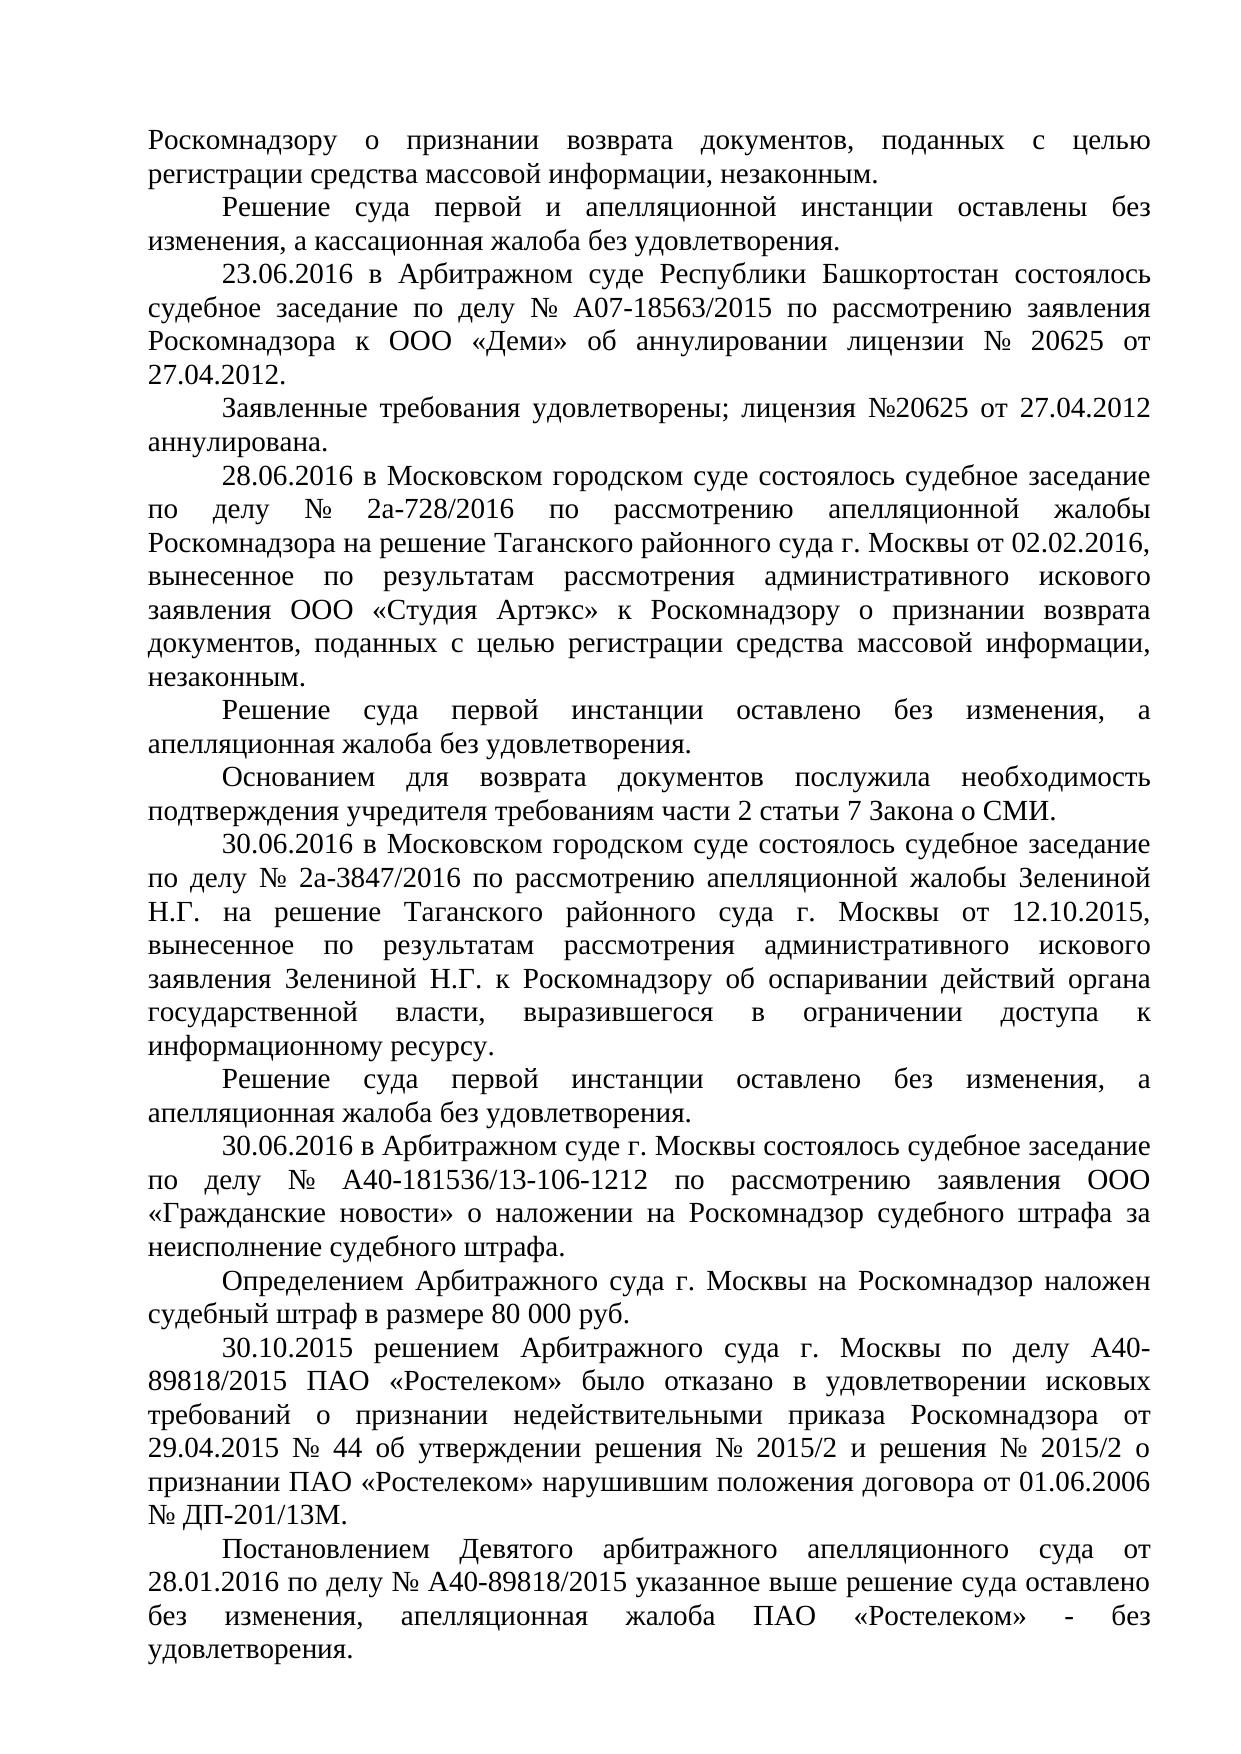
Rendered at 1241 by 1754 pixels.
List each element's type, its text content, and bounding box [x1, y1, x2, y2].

text Постановлением Девятого арбитражного апелляционного суда от 28.01.2016 по делу № А40-89818/2015 указанное выше решение суда оставлено без изменения, апелляционная жалоба ПАО «Ростелеком» - без удовлетворения. [148, 1531, 1152, 1665]
text Решение суда первой и апелляционной инстанции оставлены без изменения, а кассационная жалоба без удовлетворения. [148, 189, 1152, 256]
text Решение суда первой инстанции оставлено без изменения, а апелляционная жалоба без удовлетворения. [148, 1061, 1152, 1128]
text 23.06.2016 в Арбитражном суде Республики Башкортостан состоялось судебное заседание по делу № А07-18563/2015 по рассмотрению заявления Роскомнадзора к ООО «Деми» об аннулировании лицензии № 20625 от 27.04.2012. [148, 256, 1152, 391]
text 30.06.2016 в Арбитражном суде г. Москвы состоялось судебное заседание по делу № А40-181536/13-106-1212 по рассмотрению заявления ООО «Гражданские новости» о наложении на Роскомнадзор судебного штрафа за неисполнение судебного штрафа. [148, 1128, 1152, 1263]
text 28.06.2016 в Московском городском суде состоялось судебное заседание по делу № 2а-728/2016 по рассмотрению апелляционной жалобы Роскомнадзора на решение Таганского районного суда г. Москвы от 02.02.2016, вынесенное по результатам рассмотрения административного искового заявления ООО «Студия Артэкс» к Роскомнадзору о признании возврата документов, поданных с целью регистрации средства массовой информации, незаконным. [148, 458, 1152, 692]
text 30.06.2016 в Московском городском суде состоялось судебное заседание по делу № 2а-3847/2016 по рассмотрению апелляционной жалобы Зелениной Н.Г. на решение Таганского районного суда г. Москвы от 12.10.2015, вынесенное по результатам рассмотрения административного искового заявления Зелениной Н.Г. к Роскомнадзору об оспаривании действий органа государственной власти, выразившегося в ограничении доступа к информационному ресурсу. [148, 827, 1152, 1061]
text 30.10.2015 решением Арбитражного суда г. Москвы по делу А40-89818/2015 ПАО «Ростелеком» было отказано в удовлетворении исковых требований о признании недействительными приказа Роскомнадзора от 29.04.2015 № 44 об утверждении решения № 2015/2 и решения № 2015/2 о признании ПАО «Ростелеком» нарушившим положения договора от 01.06.2006 № ДП-201/13М. [148, 1330, 1152, 1531]
text Заявленные требования удовлетворены; лицензия №20625 от 27.04.2012 аннулирована. [148, 391, 1152, 458]
text Основанием для возврата документов послужила необходимость подтверждения учредителя требованиям части 2 статьи 7 Закона о СМИ. [148, 759, 1152, 827]
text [148, 122, 1152, 189]
text Решение суда первой инстанции оставлено без изменения, а апелляционная жалоба без удовлетворения. [148, 692, 1152, 759]
text Определением Арбитражного суда г. Москвы на Роскомнадзор наложен судебный штраф в размере 80 000 руб. [148, 1263, 1152, 1330]
